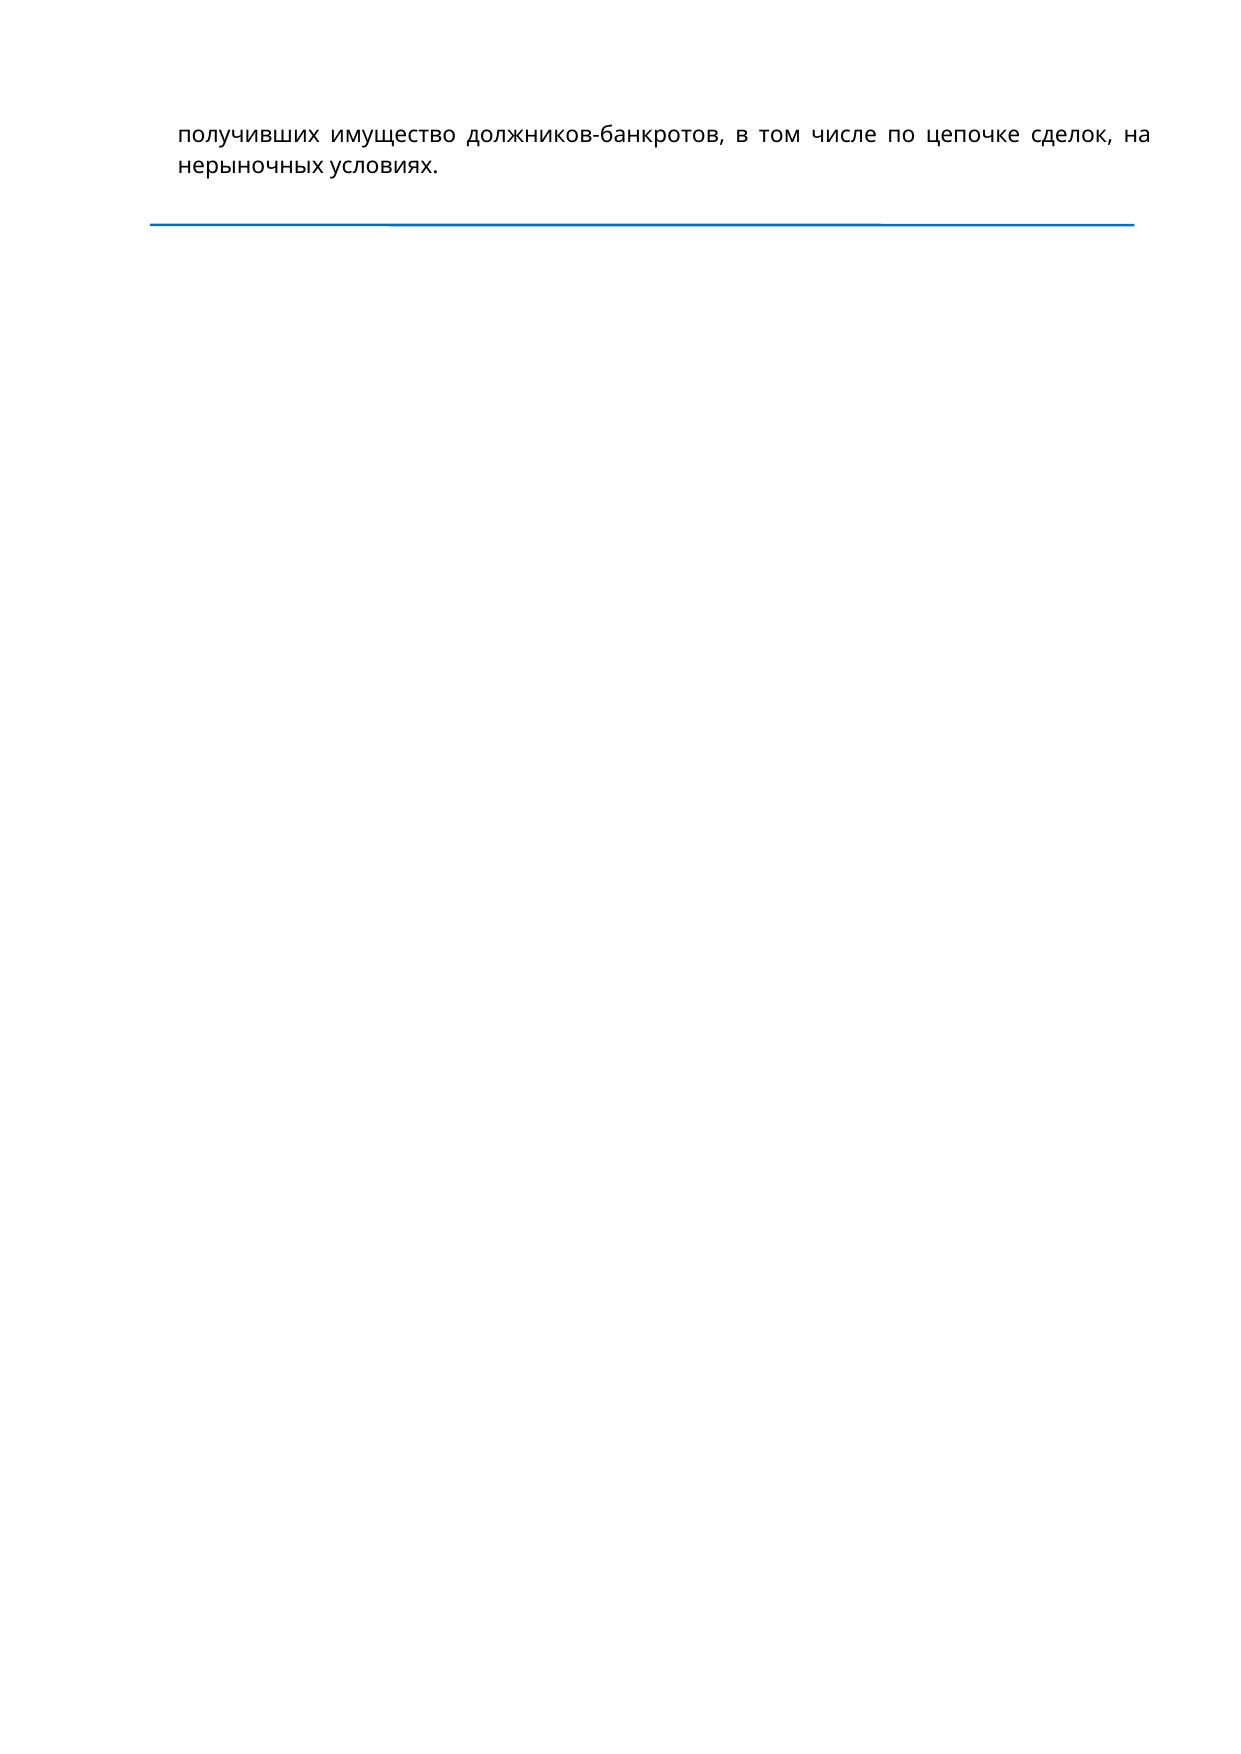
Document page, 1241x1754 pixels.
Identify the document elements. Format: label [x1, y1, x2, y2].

text [177, 118, 1152, 181]
